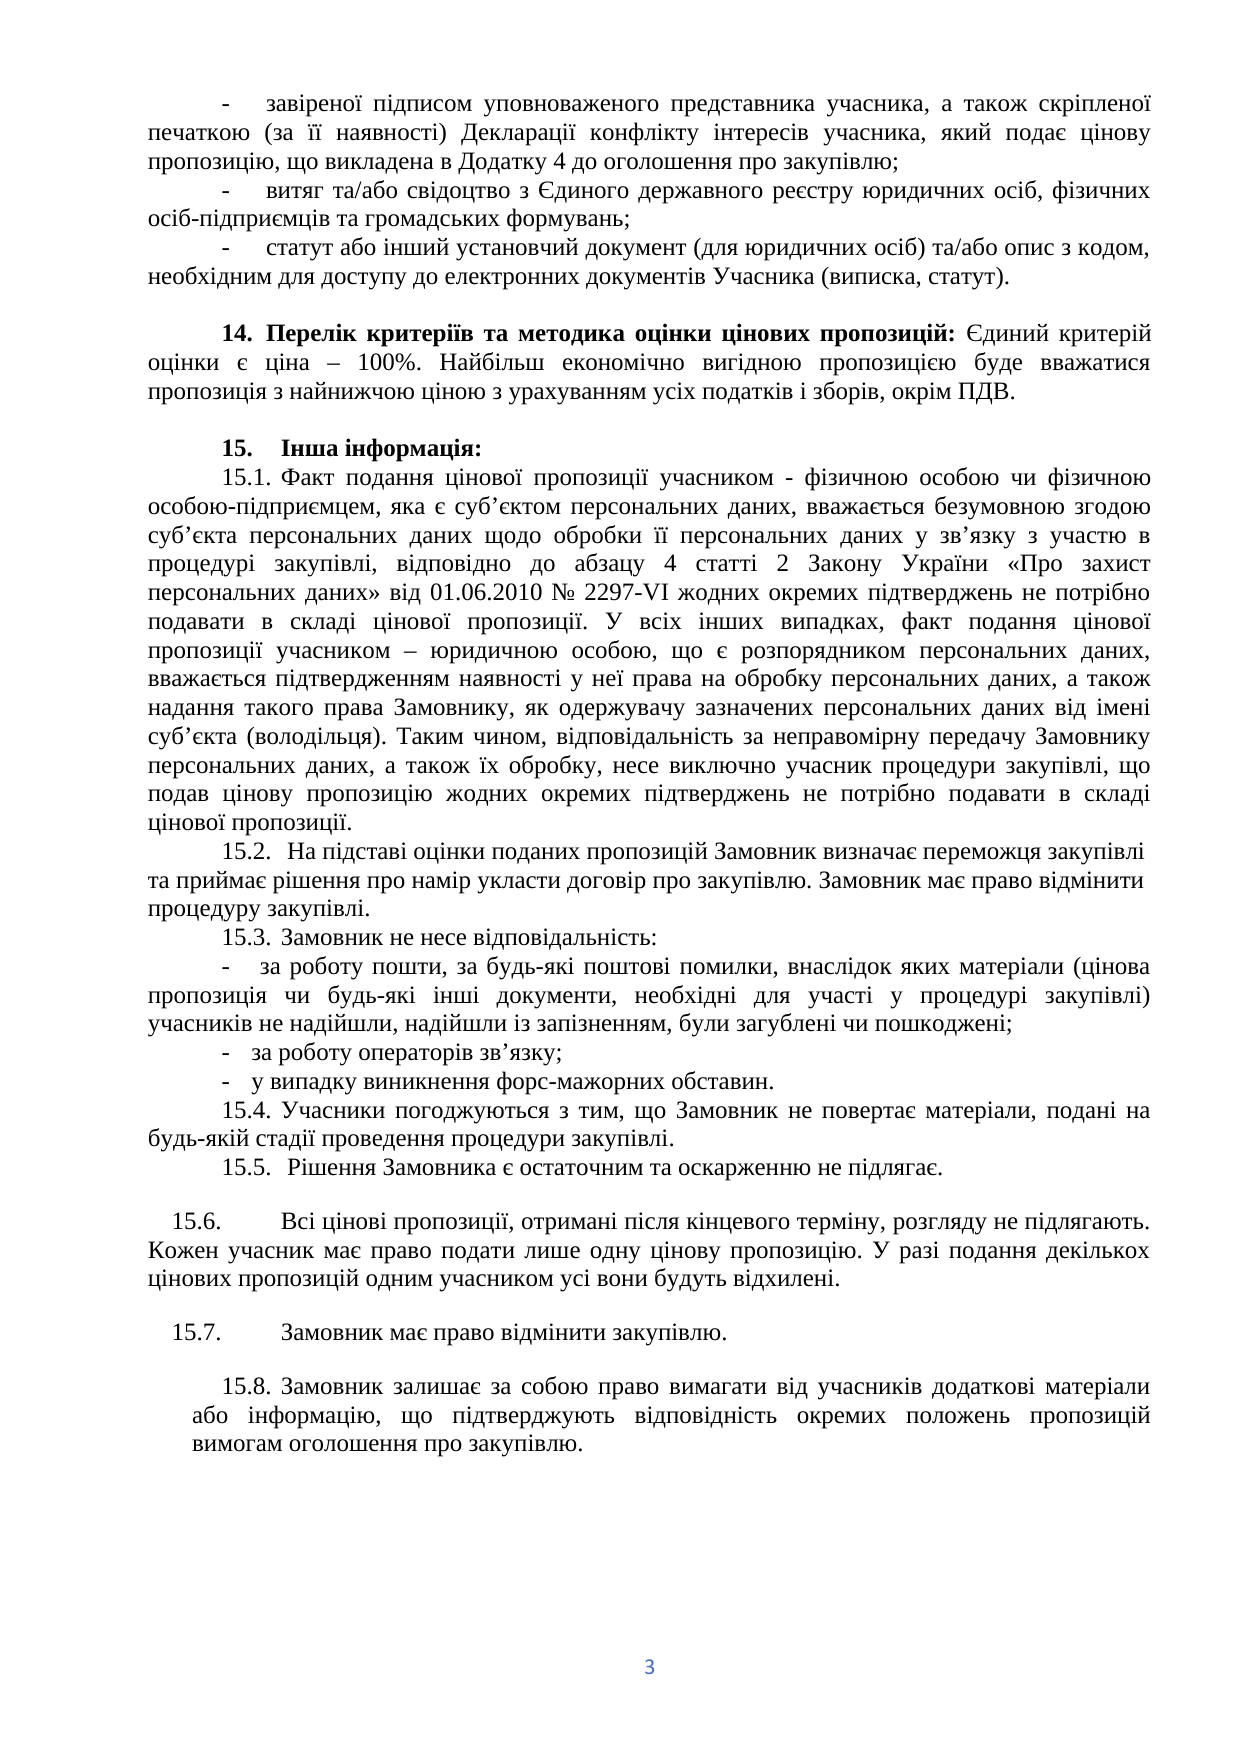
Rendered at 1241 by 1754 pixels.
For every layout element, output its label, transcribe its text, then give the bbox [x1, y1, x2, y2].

list за роботу пошти, за будь-які поштові помилки, внаслідок яких матеріали (цінова пропозиція чи будь-які інші документи, необхідні для участі у процедурі закупівлі) учасників не надійшли, надійшли із запізненням, були загублені чи пошкоджені; [148, 951, 1152, 1037]
list Учасники погоджуються з тим, що Замовник не повертає матеріали, подані на будь-якій стадії проведення процедури закупівлі. [148, 1095, 1152, 1152]
list На підставі оцінки поданих пропозицій Замовник визначає переможця закупівлі та приймає рішення про намір укласти договір про закупівлю. Замовник має право відмінити процедуру закупівлі. [148, 836, 1152, 922]
list Всі цінові пропозиції, отримані після кінцевого терміну, розгляду не підлягають. Кожен учасник має право подати лише одну цінову пропозицію. У разі подання декількох цінових пропозицій одним учасником усі вони будуть відхилені. [148, 1206, 1152, 1292]
list Замовник має право відмінити закупівлю. [148, 1317, 1152, 1346]
list Факт подання цінової пропозиції учасником - фізичною особою чи фізичною особою-підприємцем, яка є суб’єктом персональних даних, вважається безумовною згодою суб’єкта персональних даних щодо обробки її персональних даних у зв’язку з участю в процедурі закупівлі, відповідно до абзацу 4 статті 2 Закону України «Про захист персональних даних» від 01.06.2010 № 2297-VI жодних окремих підтверджень не потрібно подавати в складі цінової пропозиції. У всіх інших випадках, факт подання цінової пропозиції учасником – юридичною особою, що є розпорядником персональних даних, вважається підтвердженням наявності у неї права на обробку персональних даних, а також надання такого права Замовнику, як одержувачу зазначених персональних даних від імені суб’єкта (володільця). Таким чином, відповідальність за неправомірну передачу Замовнику персональних даних, а також їх обробку, несе виключно учасник процедури закупівлі, що подав цінову пропозицію жодних окремих підтверджень не потрібно подавати в складі цінової пропозиції. [148, 462, 1152, 836]
list Рішення Замовника є остаточним та оскарженню не підлягає. [148, 1152, 1152, 1181]
list у випадку виникнення форс-мажорних обставин. [148, 1066, 1152, 1095]
list Перелік критеріїв та методика оцінки цінових пропозицій: Єдиний критерій оцінки є ціна – 100%. Найбільш економічно вигідною пропозицією буде вважатися пропозиція з найнижчою ціною з урахуванням усіх податків і зборів, окрім ПДВ. [148, 318, 1152, 405]
list за роботу операторів зв’язку; [148, 1037, 1152, 1066]
list витяг та/або свідоцтво з Єдиного державного реєстру юридичних осіб, фізичних осіб-підприємців та громадських формувань; [148, 175, 1152, 232]
list Замовник не несе відповідальність: [148, 922, 1152, 951]
list завіреної підписом уповноваженого представника учасника, а також скріпленої печаткою (за її наявності) Декларації конфлікту інтересів учасника, який подає цінову пропозицію, що викладена в Додатку 4 до оголошення про закупівлю; [148, 88, 1152, 175]
list Замовник залишає за собою право вимагати від учасників додаткові матеріали або інформацію, що підтверджують відповідність окремих положень пропозицій вимогам оголошення про закупівлю. [192, 1371, 1152, 1457]
list статут або інший установчий документ (для юридичних осіб) та/або опис з кодом, необхідним для доступу до електронних документів Учасника (виписка, статут). [148, 232, 1152, 290]
list Інша інформація: [148, 433, 1152, 462]
